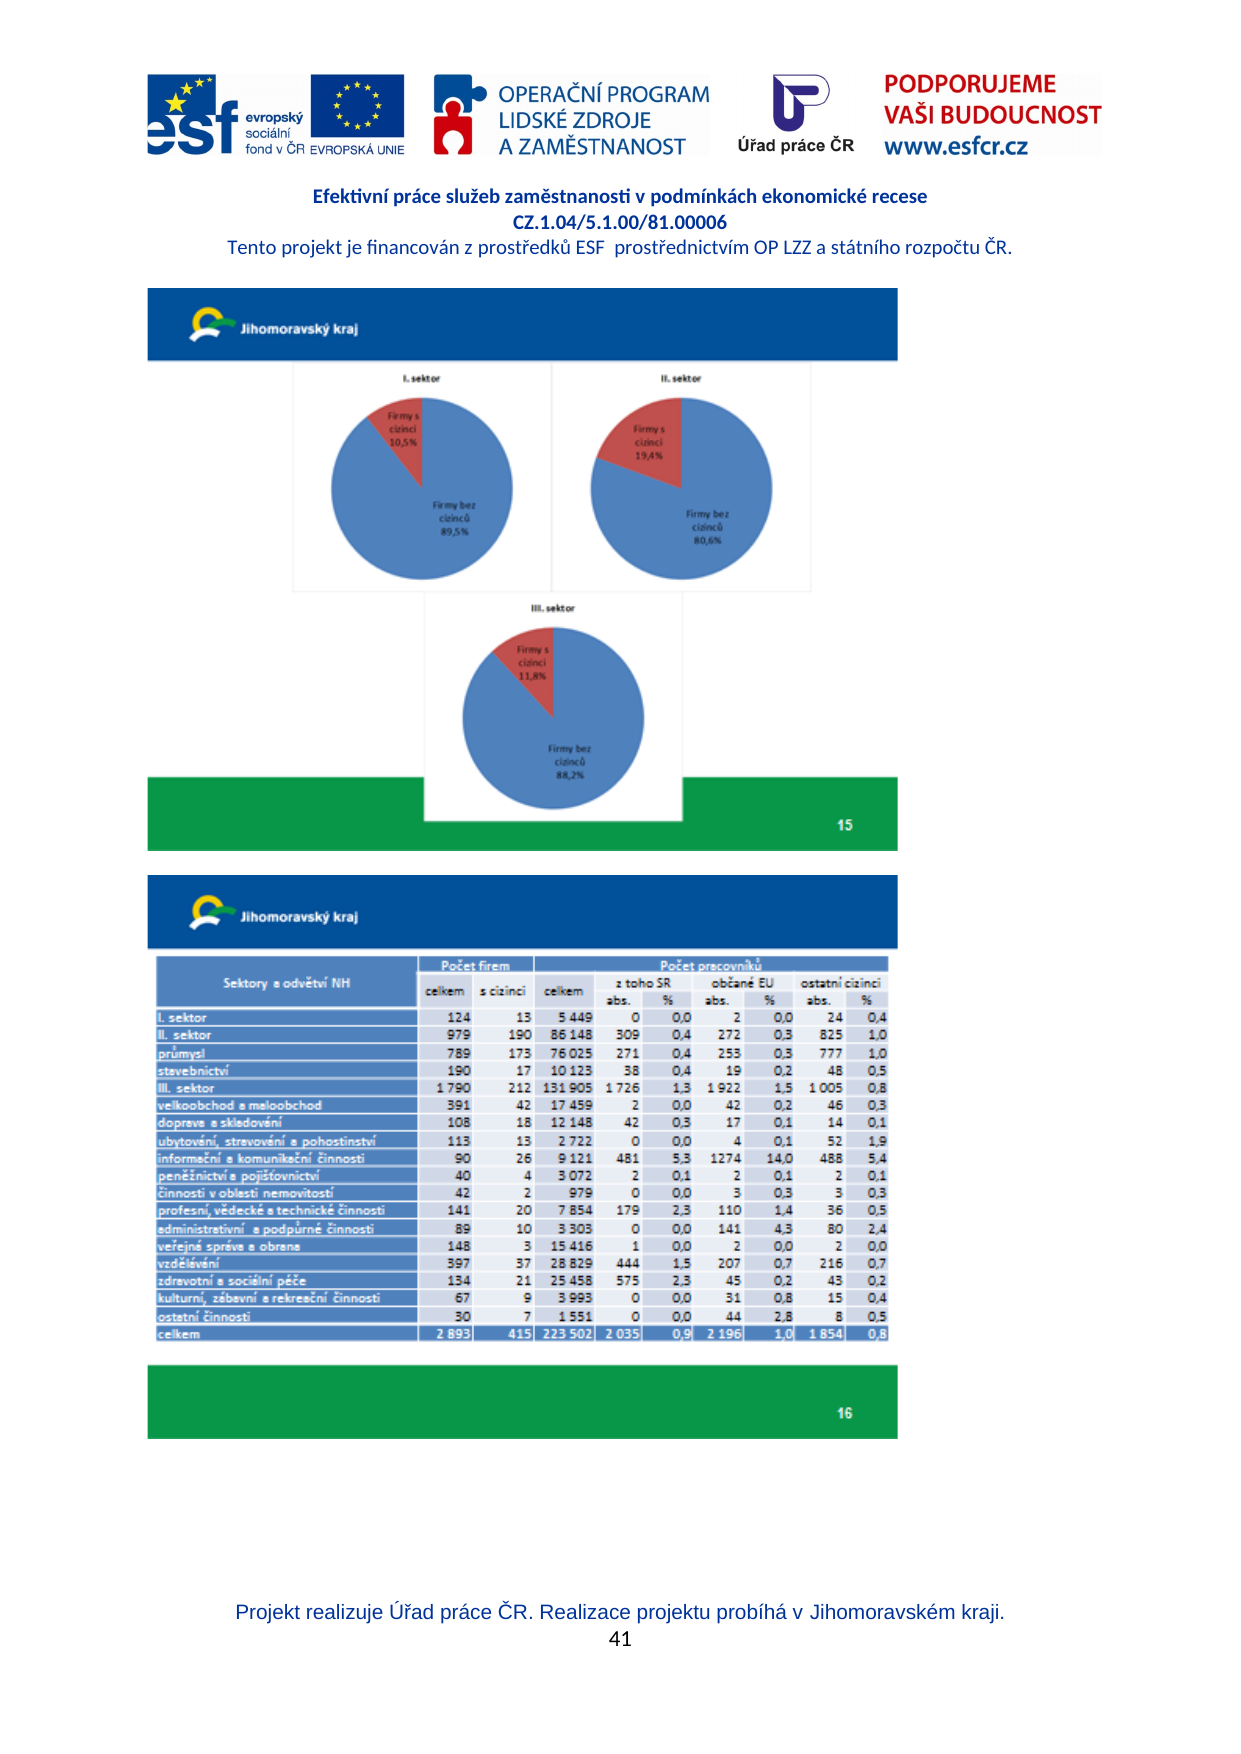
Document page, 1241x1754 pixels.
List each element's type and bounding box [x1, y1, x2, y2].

picture [147, 875, 898, 1439]
picture [147, 288, 898, 851]
picture [147, 73, 1102, 156]
